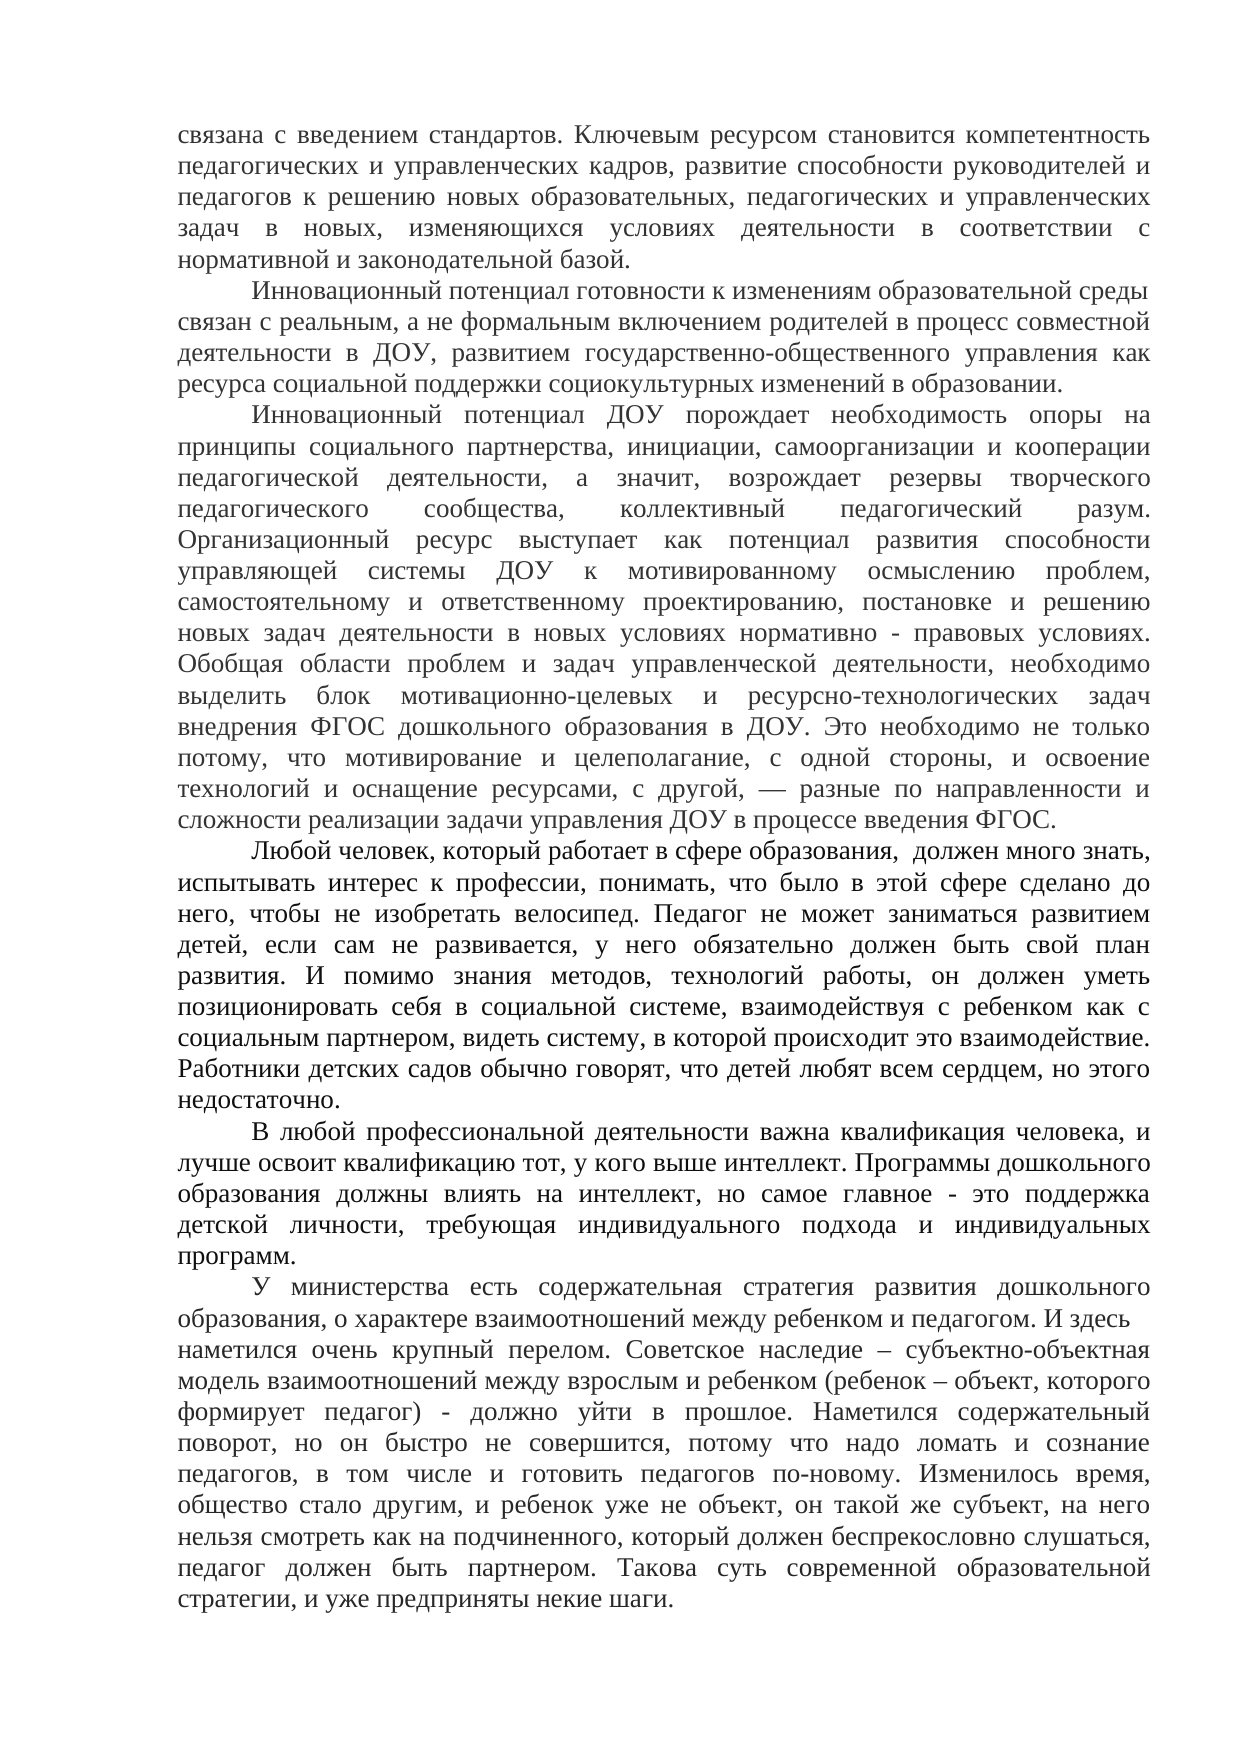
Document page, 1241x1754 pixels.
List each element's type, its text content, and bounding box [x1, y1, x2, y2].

text Инновационный потенциал готовности к изменениям образовательной среды [177, 274, 1152, 305]
text Любой человек, который работает в сфере образования, должен много знать, испытывать интерес к профессии, понимать, что было в этой сфере сделано до него, чтобы не изобретать велосипед. Педагог не может заниматься развитием детей, если сам не развивается, у него обязательно должен быть свой план развития. И помимо знания методов, технологий работы, он должен уметь позиционировать себя в социальной системе, взаимодействуя с ребенком как с социальным партнером, видеть систему, в которой происходит это взаимодействие. Работники детских садов обычно говорят, что детей любят всем сердцем, но этого недостаточно. [177, 834, 1152, 1115]
text связан с реальным, а не формальным включением родителей в процесс совместной деятельности в ДОУ, развитием государственно-общественного управления как ресурса социальной поддержки социокультурных изменений в образовании. [177, 305, 1152, 398]
text В любой профессиональной деятельности важна квалификация человека, и лучше освоит квалификацию тот, у кого выше интеллект. Программы дошкольного образования должны влиять на интеллект, но самое главное - это поддержка детской личности, требующая индивидуального подхода и индивидуальных программ. [177, 1115, 1152, 1271]
text У министерства есть содержательная стратегия развития дошкольного образования, о характере взаимоотношений между ребенком и педагогом. И здесь [177, 1271, 1152, 1333]
text наметился очень крупный перелом. Советское наследие – субъектно-объектная модель взаимоотношений между взрослым и ребенком (ребенок – объект, которого формирует педагог) - должно уйти в прошлое. Наметился содержательный поворот, но он быстро не совершится, потому что надо ломать и сознание педагогов, в том числе и готовить педагогов по-новому. Изменилось время, общество стало другим, и ребенок уже не объект, он такой же субъект, на него нельзя смотреть как на подчиненного, который должен беспрекословно слушаться, педагог должен быть партнером. Такова суть современной образовательной стратегии, и уже предприняты некие шаги. [177, 1333, 1152, 1613]
text Инновационный потенциал ДОУ порождает необходимость опоры на принципы социального партнерства, инициации, самоорганизации и кооперации педагогической деятельности, а значит, возрождает резервы творческого педагогического сообщества, коллективный педагогический разум. Организационный ресурс выступает как потенциал развития способности управляющей системы ДОУ к мотивированному осмыслению проблем, самостоятельному и ответственному проектированию, постановке и решению новых задач деятельности в новых условиях нормативно - правовых условиях. Обобщая области проблем и задач управленческой деятельности, необходимо выделить блок мотивационно-целевых и ресурсно-технологических задач внедрения ФГОС дошкольного образования в ДОУ. Это необходимо не только потому, что мотивирование и целеполагание, с одной стороны, и освоение технологий и оснащение ресурсами, с другой, — разные по направленности и сложности реализации задачи управления ДОУ в процессе введения ФГОС. [177, 398, 1152, 834]
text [177, 118, 1152, 274]
